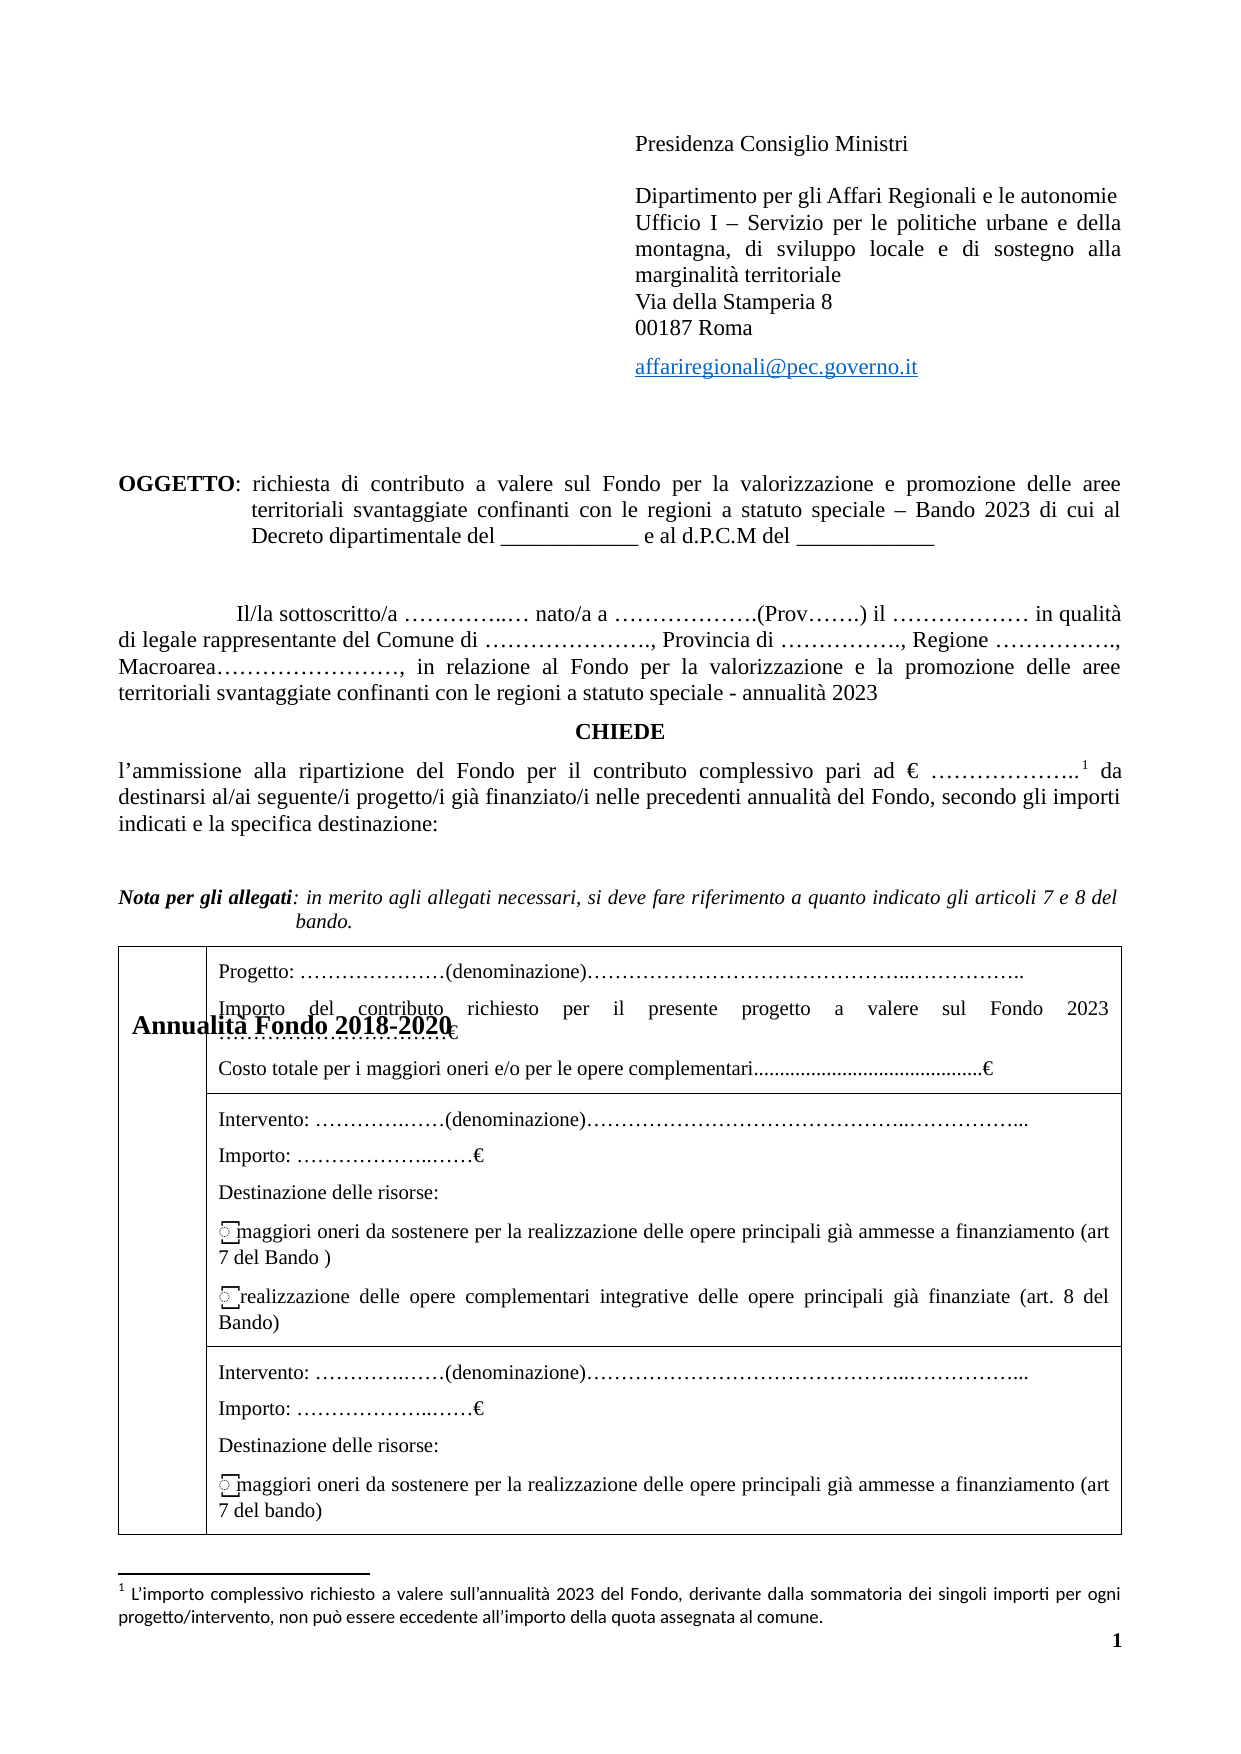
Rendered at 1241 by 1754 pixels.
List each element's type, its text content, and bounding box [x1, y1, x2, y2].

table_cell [207, 1347, 1121, 1534]
text Presidenza Consiglio Ministri [635, 130, 1122, 156]
text OGGETTO: richiesta di contributo a valere sul Fondo per la valorizzazione e promozione delle aree territoriali svantaggiate confinanti con le regioni a statuto speciale – Bando 2023 di cui al Decreto dipartimentale del ____________ e al d.P.C.M del ____________ [118, 470, 1122, 549]
text Via della Stamperia 8 [635, 288, 1122, 314]
text affariregionali@pec.governo.it [635, 353, 1122, 379]
table_header Progetto: …………………(denominazione)………………………………………..…………….. Importo del contributo richiesto per il presente progetto a valere sul Fondo 2023 ……………………………€ Costo totale per i maggiori oneri e/o per le opere complementari............................................€ [207, 947, 1121, 1093]
table_header [119, 947, 206, 1534]
text Dipartimento per gli Affari Regionali e le autonomie [635, 182, 1122, 209]
text Nota per gli allegati: in merito agli allegati necessari, si deve fare riferimento a quanto indicato gli articoli 7 e 8 del bando. [118, 885, 1122, 933]
text l’ammissione alla ripartizione del Fondo per il contributo complessivo pari ad € ……………….. da destinarsi al/ai seguente/i progetto/i già finanziato/i nelle precedenti annualità del Fondo, secondo gli importi indicati e la specifica destinazione: [118, 757, 1122, 836]
text CHIEDE [118, 718, 1122, 744]
text Ufficio I – Servizio per le politiche urbane e della montagna, di sviluppo locale e di sostegno alla marginalità territoriale [635, 209, 1122, 288]
text Il/la sottoscritto/a …………..… nato/a a ……………….(Prov…….) il ……………… in qualità di legale rappresentante del Comune di …………………., Provincia di ……………., Regione ……………., Macroarea……………………, in relazione al Fondo per la valorizzazione e la promozione delle aree territoriali svantaggiate confinanti con le regioni a statuto speciale - annualità 2023 [118, 600, 1122, 706]
text 00187 Roma [635, 314, 1122, 341]
